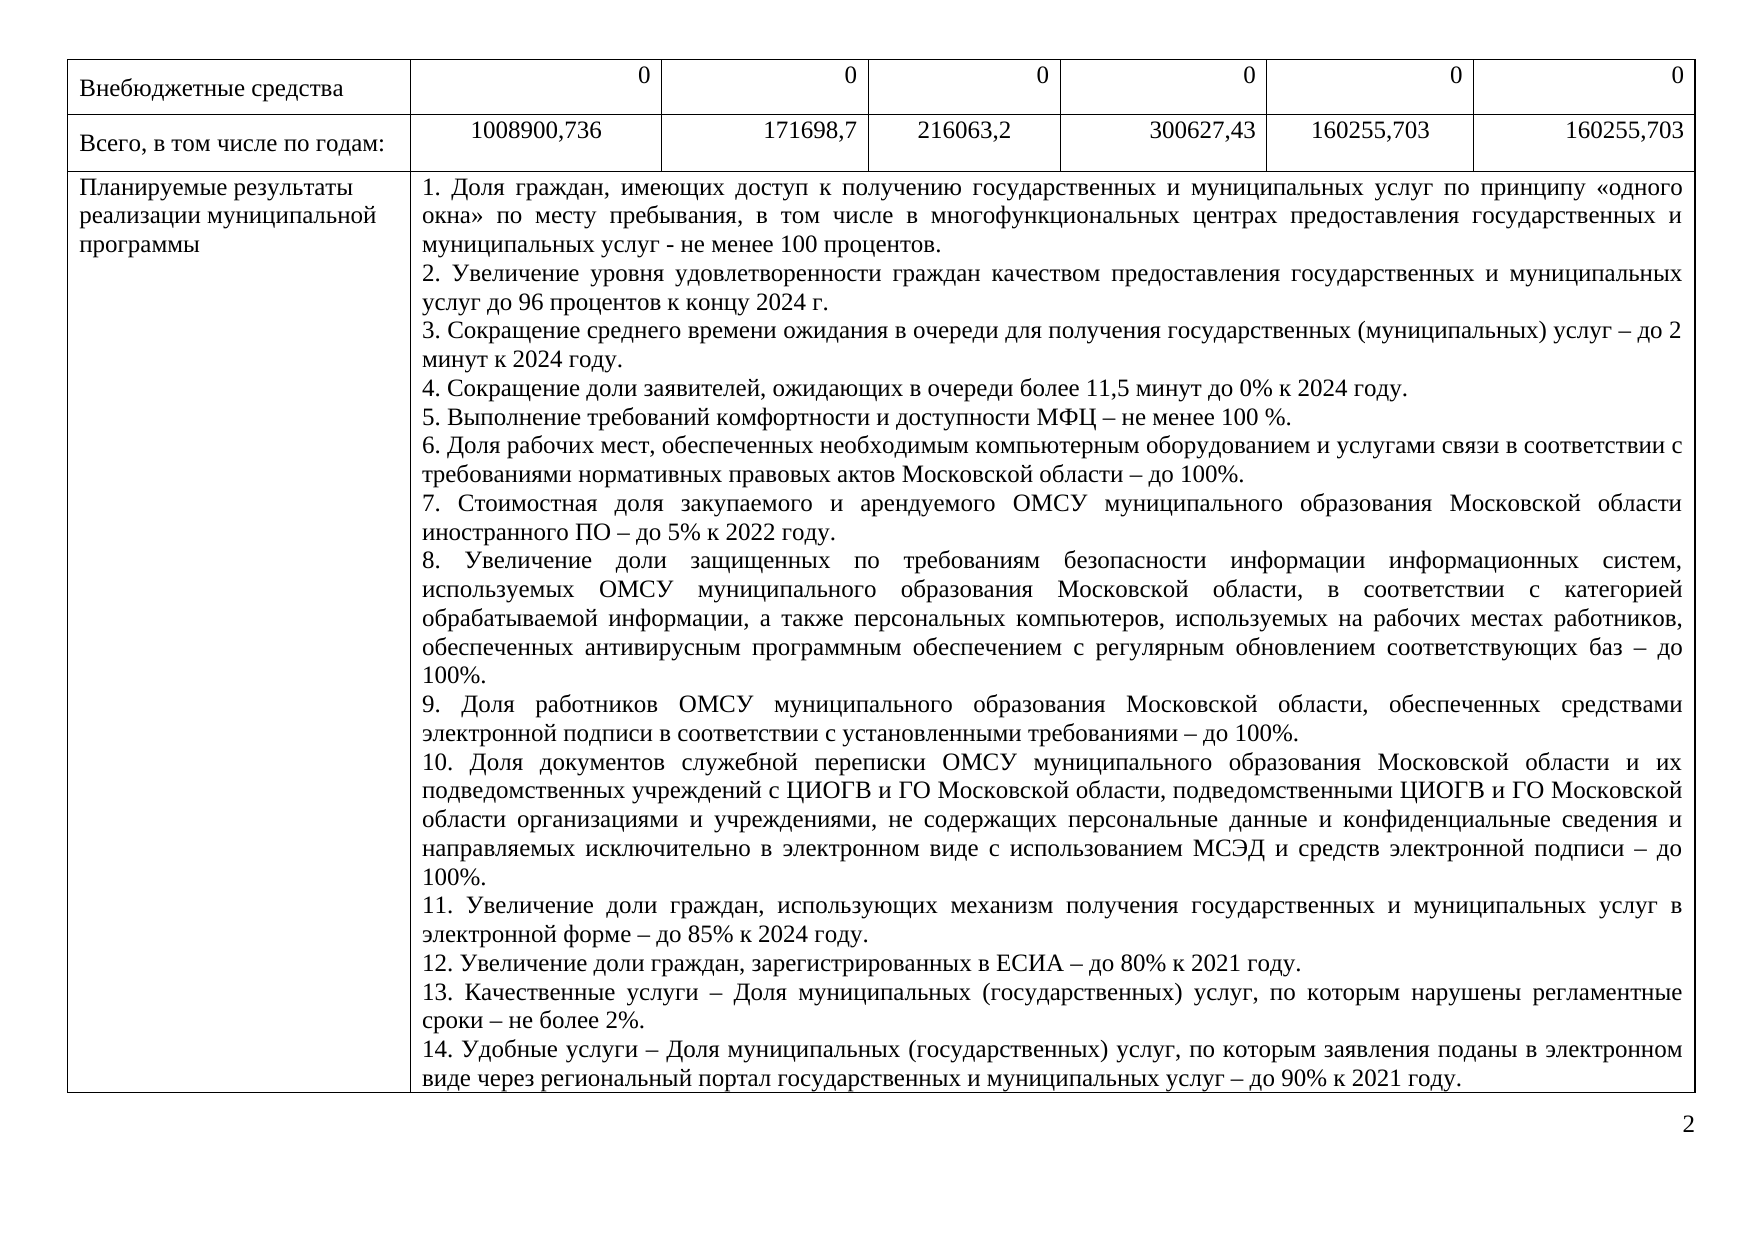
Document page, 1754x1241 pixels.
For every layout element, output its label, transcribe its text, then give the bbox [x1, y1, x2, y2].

table_cell 1008900,736 [411, 115, 661, 171]
table_cell 160255,703 [1474, 115, 1694, 171]
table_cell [411, 172, 1694, 1092]
table_cell 160255,703 [1267, 115, 1473, 171]
table_cell Внебюджетные средства [68, 60, 410, 114]
table_cell 0 [662, 60, 868, 114]
table_cell 0 [411, 60, 661, 114]
table_cell 300627,43 [1061, 115, 1266, 171]
table_cell 0 [1267, 60, 1473, 114]
table_cell 0 [1474, 60, 1694, 114]
table_cell 0 [869, 60, 1060, 114]
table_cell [68, 172, 410, 1092]
table_cell 171698,7 [662, 115, 868, 171]
table_cell Всего, в том числе по годам: [68, 115, 410, 171]
table_cell 0 [1061, 60, 1266, 114]
table_cell 216063,2 [869, 115, 1060, 171]
